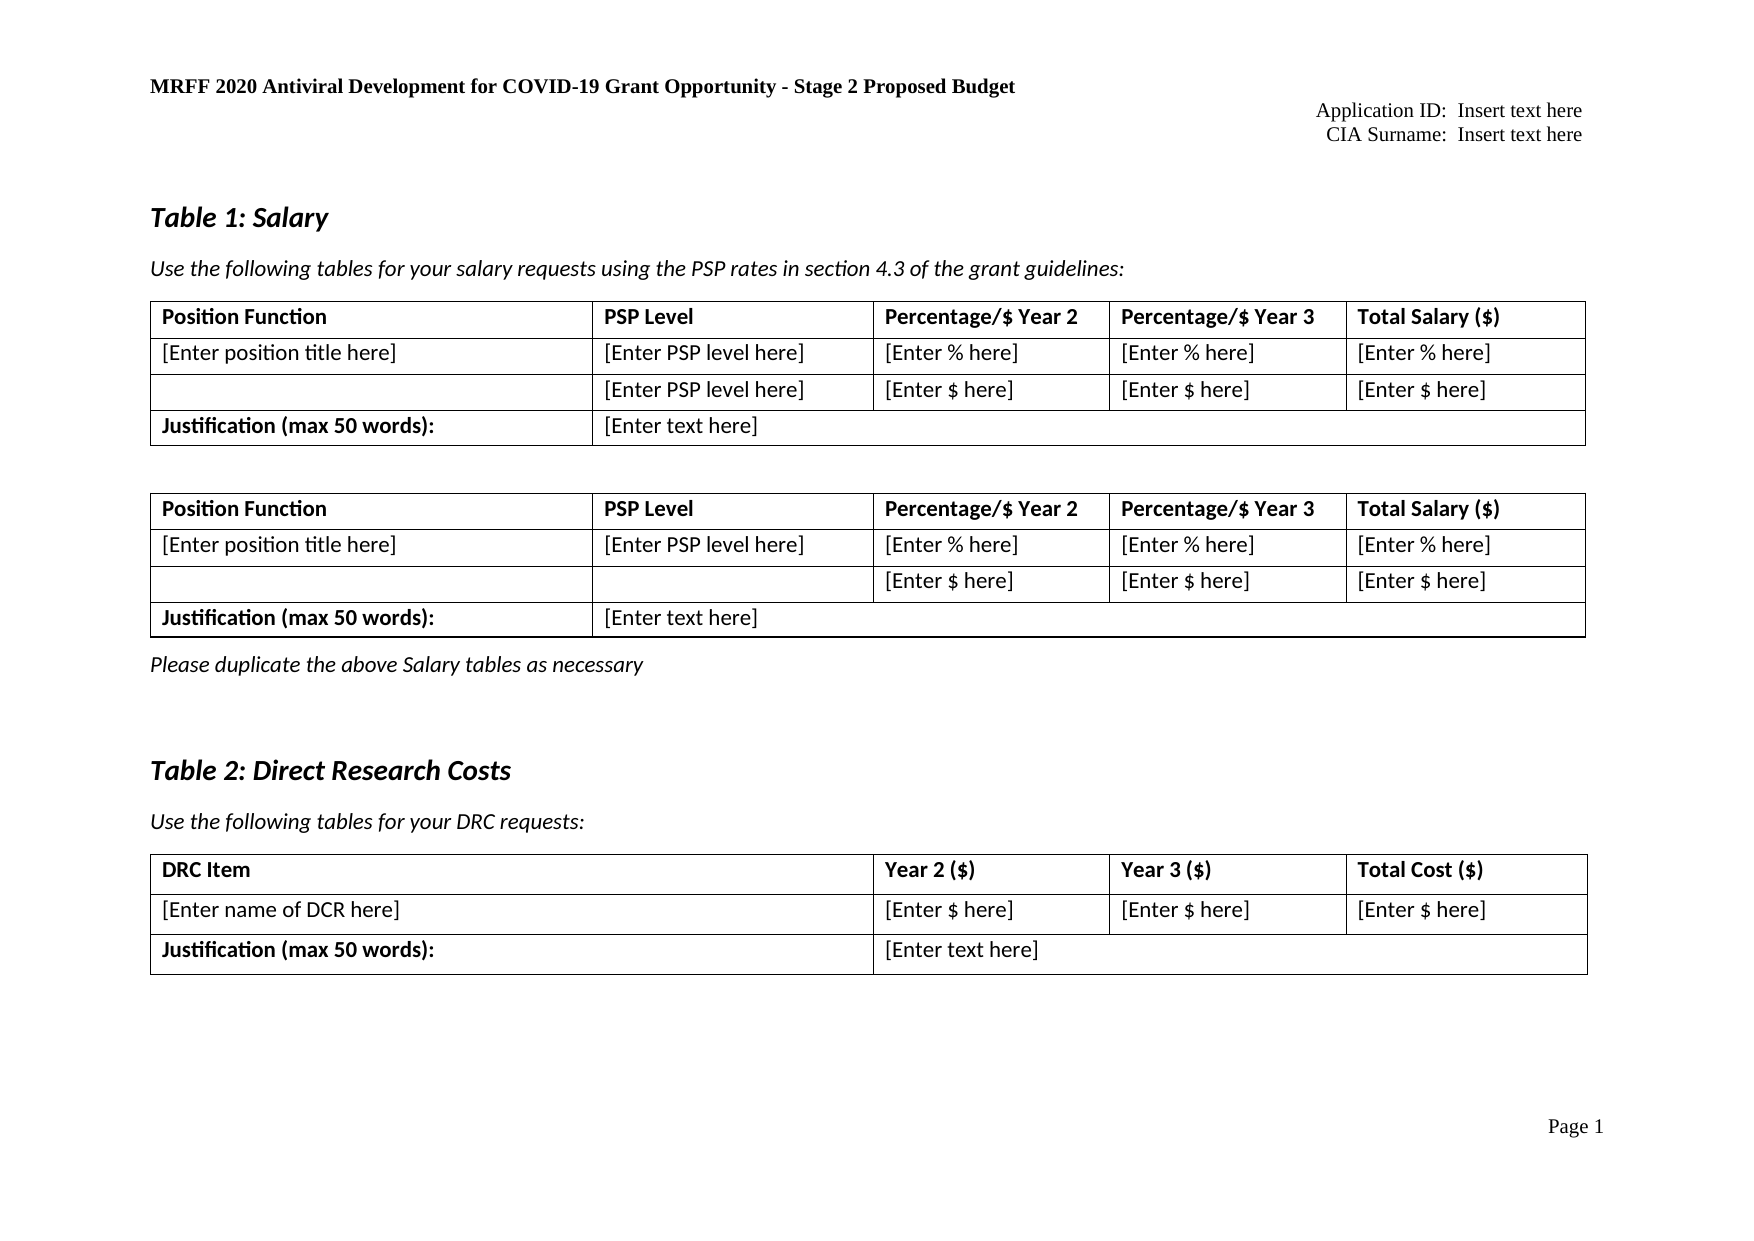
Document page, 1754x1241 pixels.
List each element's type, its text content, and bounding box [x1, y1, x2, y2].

table_cell [Enter $ here] [1110, 567, 1346, 602]
text Table 1: Salary [150, 199, 1604, 234]
table_cell [Enter % here] [1347, 339, 1585, 374]
table_cell [Enter PSP level here] [593, 375, 873, 410]
table_cell [Enter text here] [593, 603, 1585, 636]
text Please duplicate the above Salary tables as necessary [150, 650, 1604, 678]
table_header Year 2 ($) [874, 855, 1109, 894]
table_header PSP Level [593, 494, 873, 529]
table_cell [Enter $ here] [1110, 895, 1346, 934]
table_header Year 3 ($) [1110, 855, 1346, 894]
table_cell [Enter $ here] [1347, 567, 1585, 602]
table_cell [Enter $ here] [874, 895, 1109, 934]
table_cell [Enter PSP level here] [593, 339, 873, 374]
table_cell [Enter % here] [1347, 530, 1585, 566]
table_cell [Enter $ here] [874, 567, 1109, 602]
table_cell [593, 567, 873, 602]
table_header Total Salary ($) [1347, 494, 1585, 529]
table_cell Justification (max 50 words): [151, 411, 592, 445]
text Table 2: Direct Research Costs [150, 752, 1604, 788]
table_cell [Enter $ here] [1347, 375, 1585, 410]
table_header Position Function [151, 494, 592, 529]
text Use the following tables for your salary requests using the PSP rates in section 4.3 of the grant guidelines: [150, 254, 1604, 282]
table_header DRC Item [151, 855, 873, 894]
table_cell [Enter text here] [593, 411, 1585, 445]
table_cell [Enter position title here] [151, 339, 592, 374]
table_cell Justification (max 50 words): [151, 603, 592, 636]
table_cell [Enter % here] [1110, 530, 1346, 566]
table_header Percentage/$ Year 2 [874, 302, 1109, 337]
table_header Percentage/$ Year 2 [874, 494, 1109, 529]
table_cell [Enter position title here] [151, 530, 592, 566]
table_header Percentage/$ Year 3 [1110, 494, 1346, 529]
table_cell [Enter name of DCR here] [151, 895, 873, 934]
table_cell [Enter $ here] [1110, 375, 1346, 410]
table_cell [Enter % here] [874, 530, 1109, 566]
table_cell Justification (max 50 words): [151, 935, 873, 974]
text Use the following tables for your DRC requests: [150, 807, 1604, 835]
table_header Total Cost ($) [1347, 855, 1587, 894]
table_cell [Enter $ here] [874, 375, 1109, 410]
table_cell [Enter $ here] [1347, 895, 1587, 934]
table_header PSP Level [593, 302, 873, 337]
table_cell [Enter % here] [1110, 339, 1346, 374]
table_cell [Enter text here] [874, 935, 1587, 974]
table_header Total Salary ($) [1347, 302, 1585, 337]
table_cell [Enter % here] [874, 339, 1109, 374]
table_cell [151, 567, 592, 602]
table_cell [151, 375, 592, 410]
table_cell [Enter PSP level here] [593, 530, 873, 566]
table_header Position Function [151, 302, 592, 337]
table_header Percentage/$ Year 3 [1110, 302, 1346, 337]
